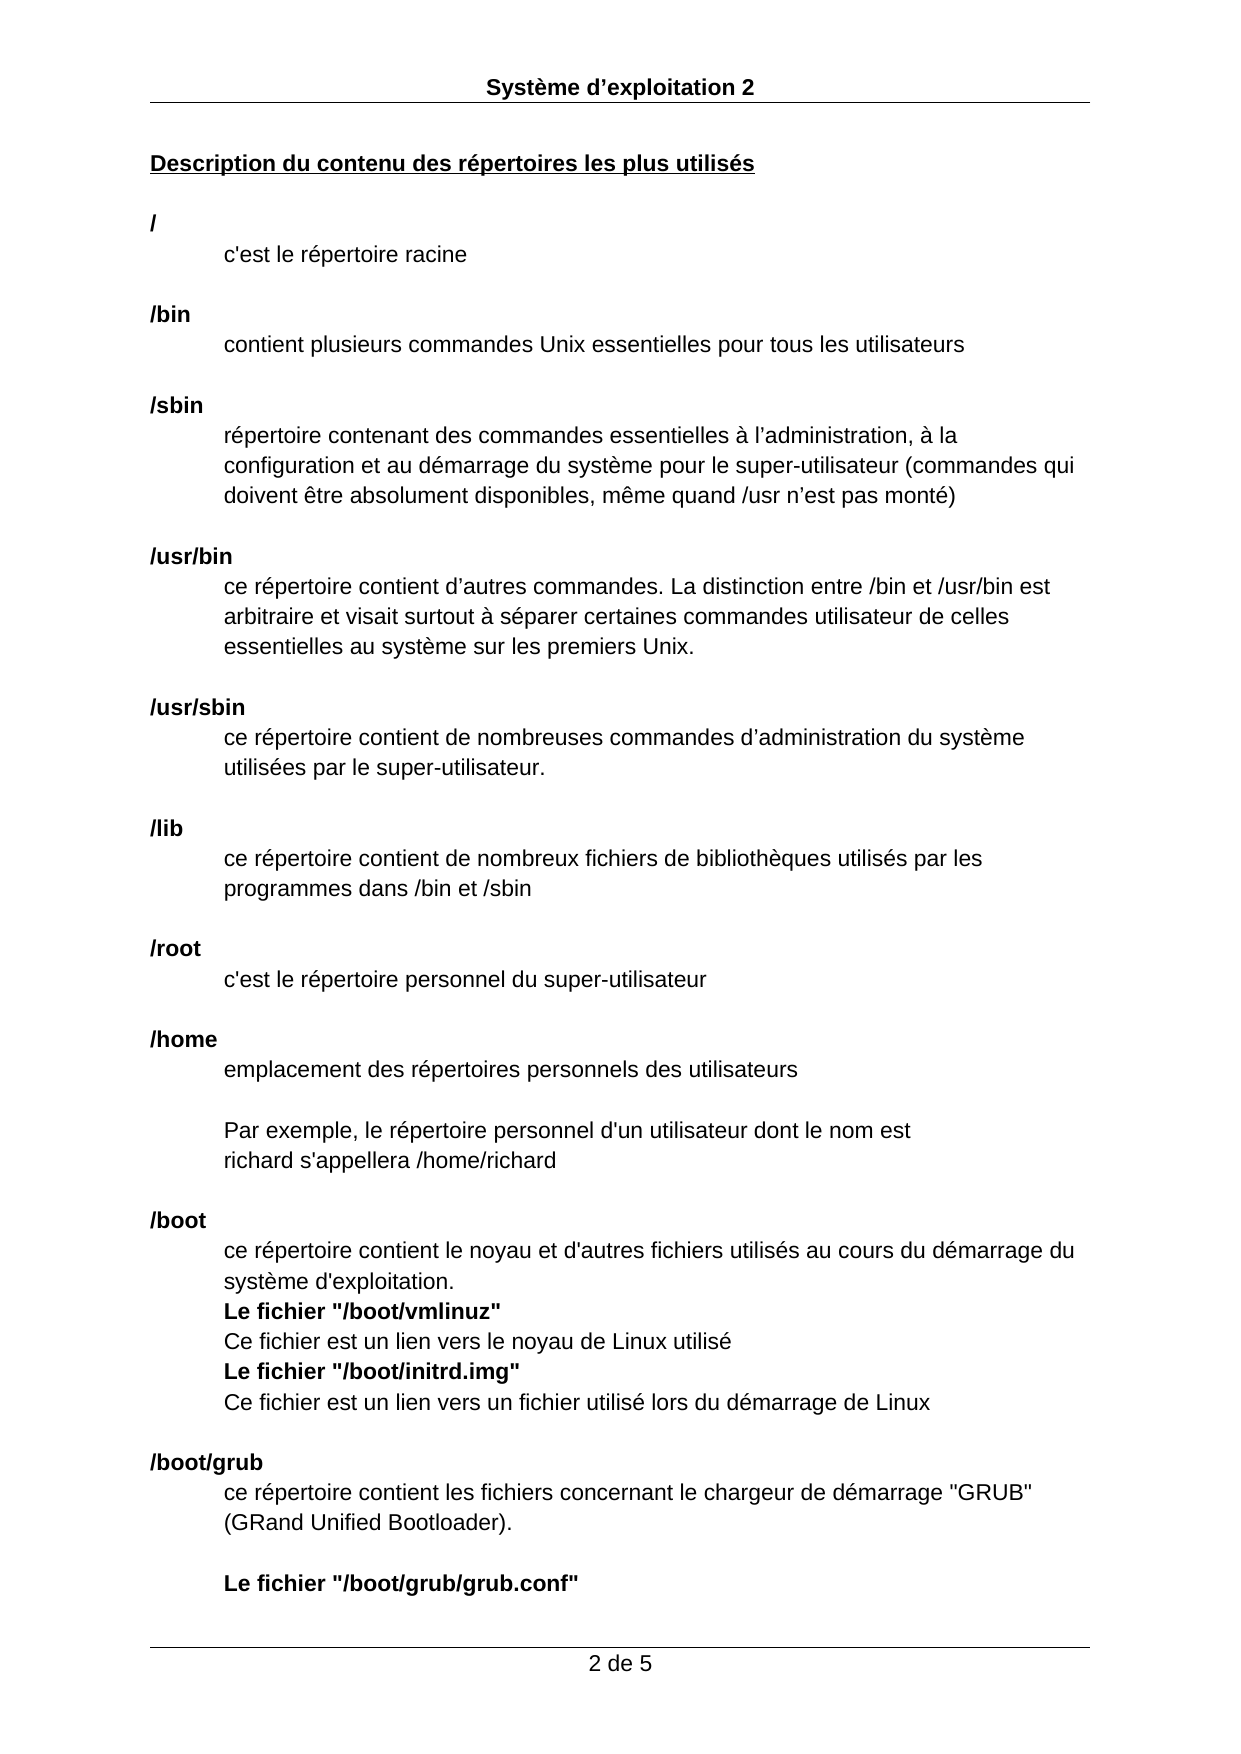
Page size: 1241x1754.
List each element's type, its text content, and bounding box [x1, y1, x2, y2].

text /boot [150, 1207, 1090, 1234]
text /bin [150, 301, 1090, 327]
text programmes dans /bin et /sbin [223, 875, 1090, 901]
text richard s'appellera /home/richard [223, 1147, 1090, 1173]
text /home [150, 1026, 1090, 1052]
text /boot/grub [150, 1449, 1090, 1475]
text répertoire contenant des commandes essentielles à l’administration, à la configuration et au démarrage du système pour le super-utilisateur (commandes qui doivent être absolument disponibles, même quand /usr n’est pas monté) [223, 422, 1090, 509]
text ce répertoire contient le noyau et d'autres fichiers utilisés au cours du démarrage du système d'exploitation. [223, 1237, 1090, 1294]
text contient plusieurs commandes Unix essentielles pour tous les utilisateurs [223, 331, 1090, 358]
text /lib [150, 814, 1090, 841]
text /usr/sbin [150, 694, 1090, 720]
text ce répertoire contient d’autres commandes. La distinction entre /bin et /usr/bin est arbitraire et visait surtout à séparer certaines commandes utilisateur de celles essentielles au système sur les premiers Unix. [223, 573, 1090, 660]
text Ce fichier est un lien vers le noyau de Linux utilisé [223, 1328, 1090, 1354]
text ce répertoire contient de nombreuses commandes d’administration du système utilisées par le super-utilisateur. [223, 724, 1090, 781]
text c'est le répertoire racine [223, 241, 1090, 267]
text Description du contenu des répertoires les plus utilisés [150, 150, 1090, 176]
text /root [150, 935, 1090, 962]
text c'est le répertoire personnel du super-utilisateur [223, 966, 1090, 992]
text emplacement des répertoires personnels des utilisateurs [223, 1056, 1090, 1083]
text Par exemple, le répertoire personnel d'un utilisateur dont le nom est [223, 1117, 1090, 1143]
text Le fichier "/boot/vmlinuz" [223, 1298, 1090, 1324]
text ce répertoire contient de nombreux fichiers de bibliothèques utilisés par les [223, 845, 1090, 871]
text Ce fichier est un lien vers un fichier utilisé lors du démarrage de Linux [223, 1388, 1090, 1415]
text Le fichier "/boot/initrd.img" [223, 1358, 1090, 1385]
text /usr/bin [150, 543, 1090, 569]
text /sbin [150, 392, 1090, 418]
text Le fichier "/boot/grub/grub.conf" [224, 1570, 1090, 1596]
text / [150, 210, 1090, 237]
text ce répertoire contient les fichiers concernant le chargeur de démarrage "GRUB" (GRand Unified Bootloader). [223, 1479, 1090, 1536]
